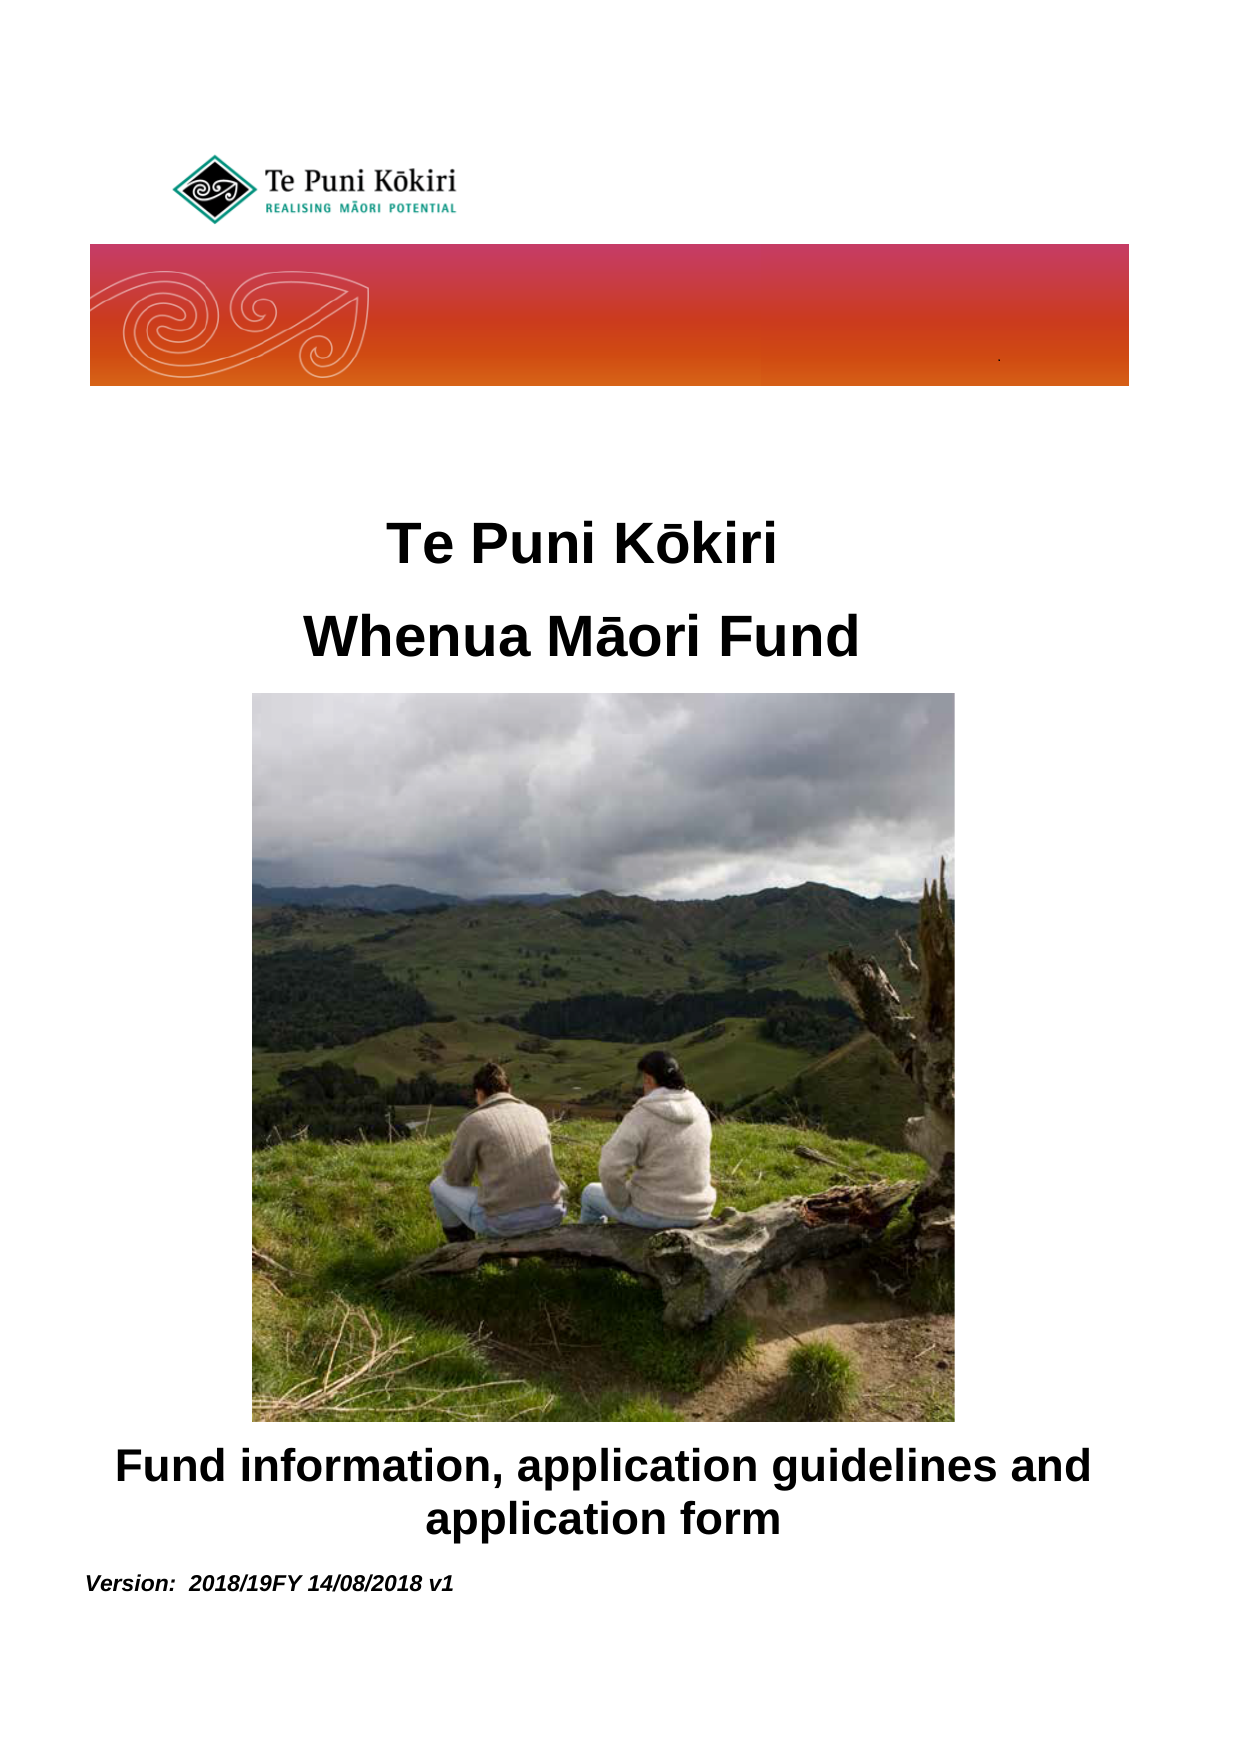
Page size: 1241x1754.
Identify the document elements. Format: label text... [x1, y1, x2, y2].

list Version: 2018/19FY 14/08/2018 v1 [84, 1570, 1122, 1597]
list Fund information, application guidelines and application form [84, 1438, 1122, 1544]
picture [90, 150, 1129, 386]
text Whenua Māori Fund [84, 601, 1080, 668]
text Te Puni Kōkiri [84, 509, 1080, 576]
